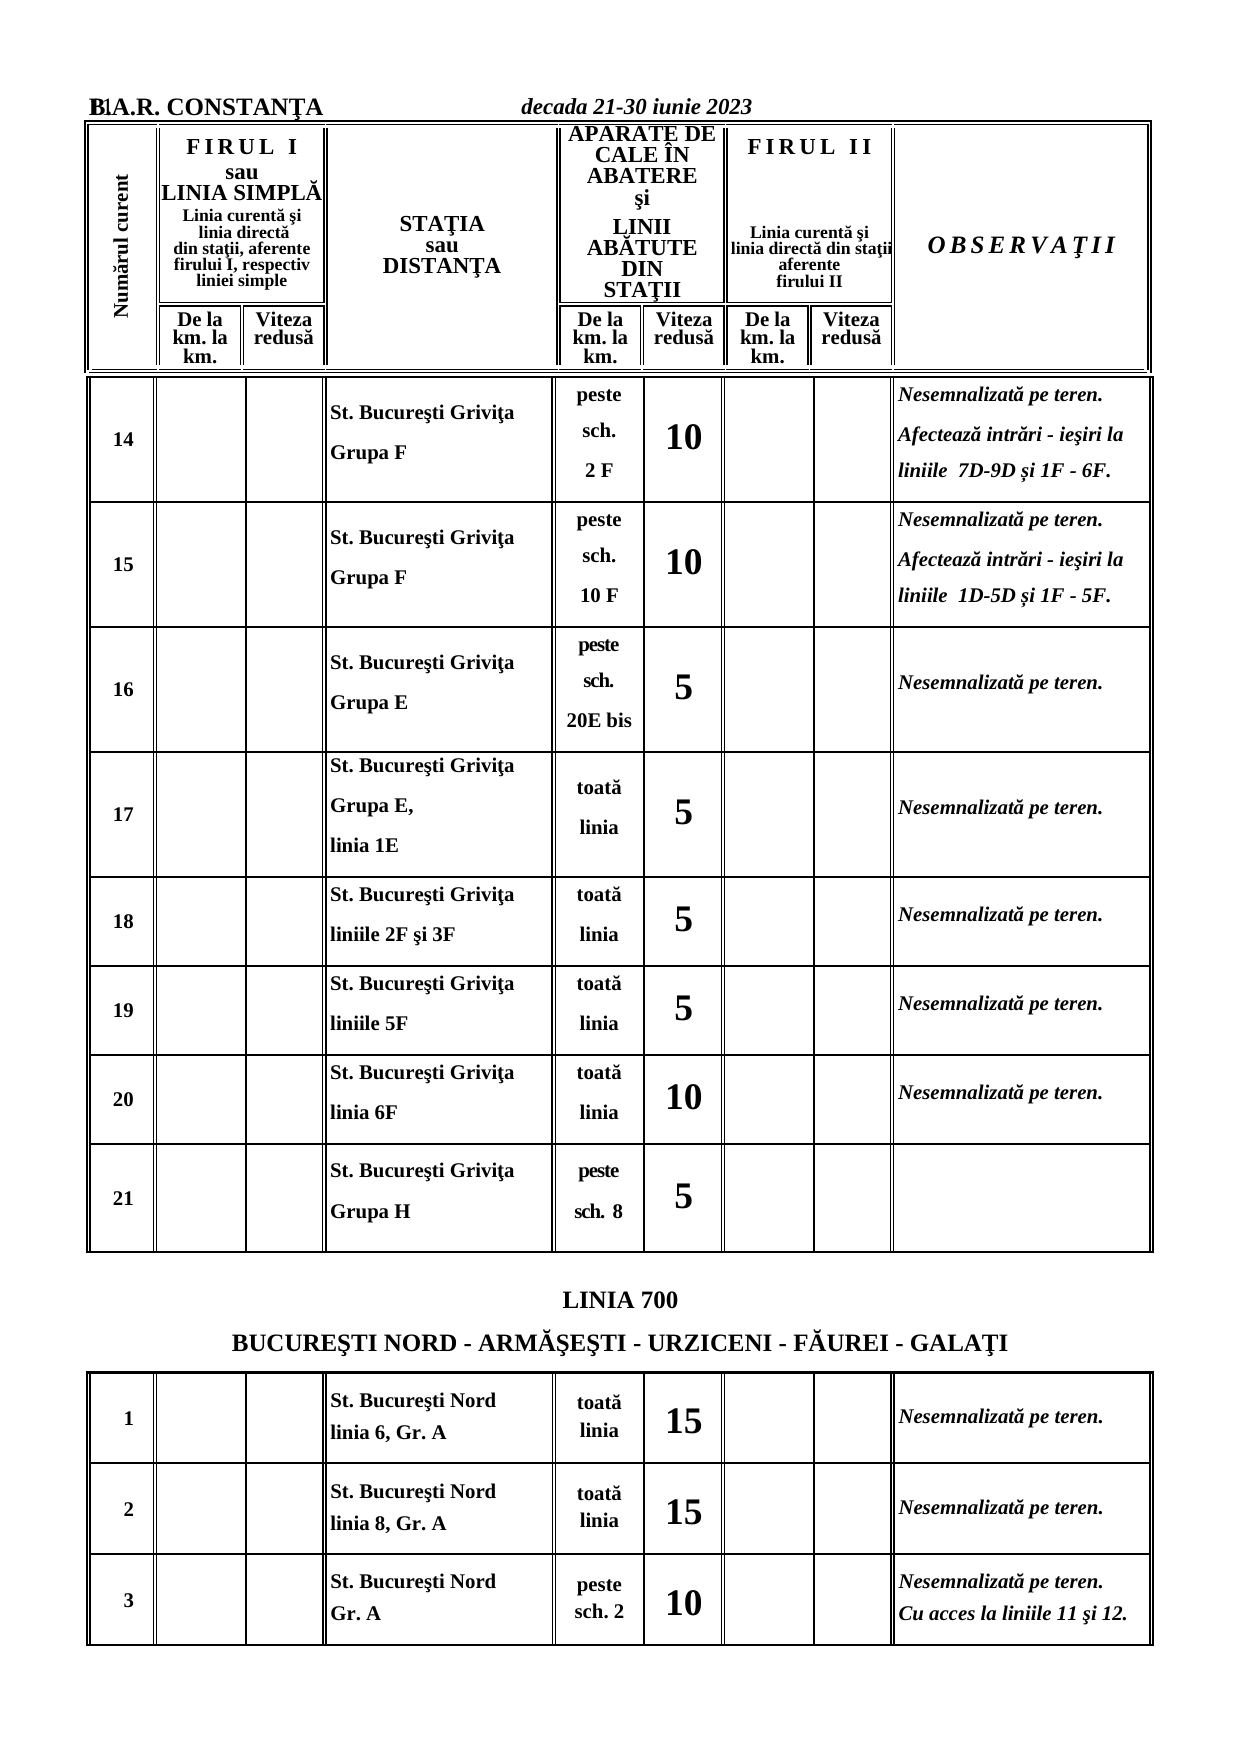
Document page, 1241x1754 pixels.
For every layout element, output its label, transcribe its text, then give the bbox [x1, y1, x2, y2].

table_cell St. Bucureşti Griviţa Grupa E, linia 1E [327, 753, 551, 876]
table_cell Nesemnalizată pe teren. Cu acces la liniile 11 şi 12. [895, 1555, 1149, 1644]
table_cell [247, 1056, 322, 1142]
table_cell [327, 1555, 552, 1644]
table_cell 5 [645, 1145, 721, 1251]
table_cell [247, 967, 322, 1053]
table_cell [157, 1464, 245, 1553]
table_cell Nesemnalizată pe teren. [894, 628, 1149, 751]
table_cell [157, 378, 245, 501]
table_cell [815, 753, 890, 876]
table_cell [815, 878, 890, 964]
table_cell St. Bucureşti Griviţa linia 6F [327, 1056, 551, 1142]
table_cell 5 [645, 878, 721, 964]
table_cell Nesemnalizată pe teren. [894, 753, 1149, 876]
table_header toată linia [556, 1374, 643, 1462]
table_cell 10 [645, 503, 721, 626]
table_cell [247, 1464, 322, 1553]
table_header Nesemnalizată pe teren. [895, 1374, 1149, 1462]
table_cell [725, 1555, 813, 1644]
table_cell [815, 1056, 890, 1142]
table_cell [91, 378, 153, 501]
table_cell [725, 628, 813, 751]
table_header [91, 1374, 153, 1462]
table_cell [157, 753, 245, 876]
table_cell [91, 878, 153, 964]
table_cell toată linia [556, 967, 643, 1053]
table_cell peste sch. 2 F [556, 378, 643, 501]
table_header [157, 1374, 245, 1462]
table_cell [247, 628, 322, 751]
table_cell 5 [645, 967, 721, 1053]
table_cell Nesemnalizată pe teren. [894, 878, 1149, 964]
table_cell [91, 753, 153, 876]
table_cell [725, 1056, 813, 1142]
table_cell [157, 1145, 245, 1251]
table_cell [725, 753, 813, 876]
table_cell [157, 967, 245, 1053]
table_cell [91, 628, 153, 751]
table_cell St. Bucureşti Griviţa Grupa F [327, 378, 551, 501]
table_cell peste sch. 20E bis [556, 628, 643, 751]
table_cell [91, 1145, 153, 1251]
table_header 15 [645, 1374, 721, 1462]
table_cell [247, 878, 322, 964]
table_cell toată linia [556, 753, 643, 876]
table_cell [247, 1145, 322, 1251]
table_cell [815, 378, 890, 501]
table_cell toată linia [556, 1464, 643, 1553]
table_cell [247, 753, 322, 876]
table_cell Nesemnalizată pe teren. Afectează intrări - ieşiri la liniile 1D-5D și 1F - 5F. [894, 503, 1149, 626]
table_cell [815, 1464, 890, 1553]
table_cell Nesemnalizată pe teren. [895, 1464, 1149, 1553]
table_header [725, 1374, 813, 1462]
table_cell St. Bucureşti Griviţa Grupa H [327, 1145, 551, 1251]
table_cell [247, 1555, 322, 1644]
table_cell Nesemnalizată pe teren. Afectează intrări - ieşiri la liniile 7D-9D și 1F - 6F. [894, 378, 1149, 501]
table_cell peste sch. 2 [556, 1555, 643, 1644]
table_cell [894, 1145, 1149, 1251]
table_cell [725, 1145, 813, 1251]
table_cell [725, 378, 813, 501]
table_cell St. Bucureşti Griviţa liniile 5F [327, 967, 551, 1053]
table_cell 10 [645, 378, 721, 501]
table_cell toată linia [556, 878, 643, 964]
table_cell [815, 1145, 890, 1251]
table_cell 10 [645, 1056, 721, 1142]
table_cell [815, 1555, 890, 1644]
table_cell [157, 628, 245, 751]
table_cell [157, 503, 245, 626]
subtitle LINIA 700 [89, 1285, 1152, 1314]
table_cell [725, 967, 813, 1053]
table_cell [815, 628, 890, 751]
table_cell [725, 503, 813, 626]
table_cell Nesemnalizată pe teren. [894, 967, 1149, 1053]
subtitle BUCUREŞTI NORD - ARMĂŞEŞTI - URZICENI - FĂUREI - GALAŢI [89, 1328, 1152, 1357]
table_cell Nesemnalizată pe teren. [894, 1056, 1149, 1142]
table_cell 10 [645, 1555, 721, 1644]
table_cell [247, 503, 322, 626]
table_cell [91, 1555, 153, 1644]
table_header [247, 1374, 322, 1462]
table_cell [815, 967, 890, 1053]
table_cell 15 [645, 1464, 721, 1553]
table_cell [157, 878, 245, 964]
table_cell 5 [645, 628, 721, 751]
table_cell St. Bucureşti Griviţa Grupa F [327, 503, 551, 626]
table_cell St. Bucureşti Nord linia 8, Gr. A [327, 1464, 552, 1553]
table_cell [725, 1464, 813, 1553]
table_cell [725, 878, 813, 964]
table_cell [91, 503, 153, 626]
table_header [815, 1374, 890, 1462]
table_cell [91, 1056, 153, 1142]
table_cell [815, 503, 890, 626]
table_cell St. Bucureşti Griviţa Grupa E [327, 628, 551, 751]
table_cell [157, 1056, 245, 1142]
table_cell [247, 378, 322, 501]
table_cell peste sch. 10 F [556, 503, 643, 626]
table_cell peste sch. 8 [556, 1145, 643, 1251]
table_cell [91, 967, 153, 1053]
table_header St. Bucureşti Nord linia 6, Gr. A [327, 1374, 552, 1462]
table_cell 5 [645, 753, 721, 876]
table_cell St. Bucureşti Griviţa liniile 2F şi 3F [327, 878, 551, 964]
table_cell [91, 1464, 153, 1553]
table_cell [157, 1555, 245, 1644]
table_cell toată linia [556, 1056, 643, 1142]
